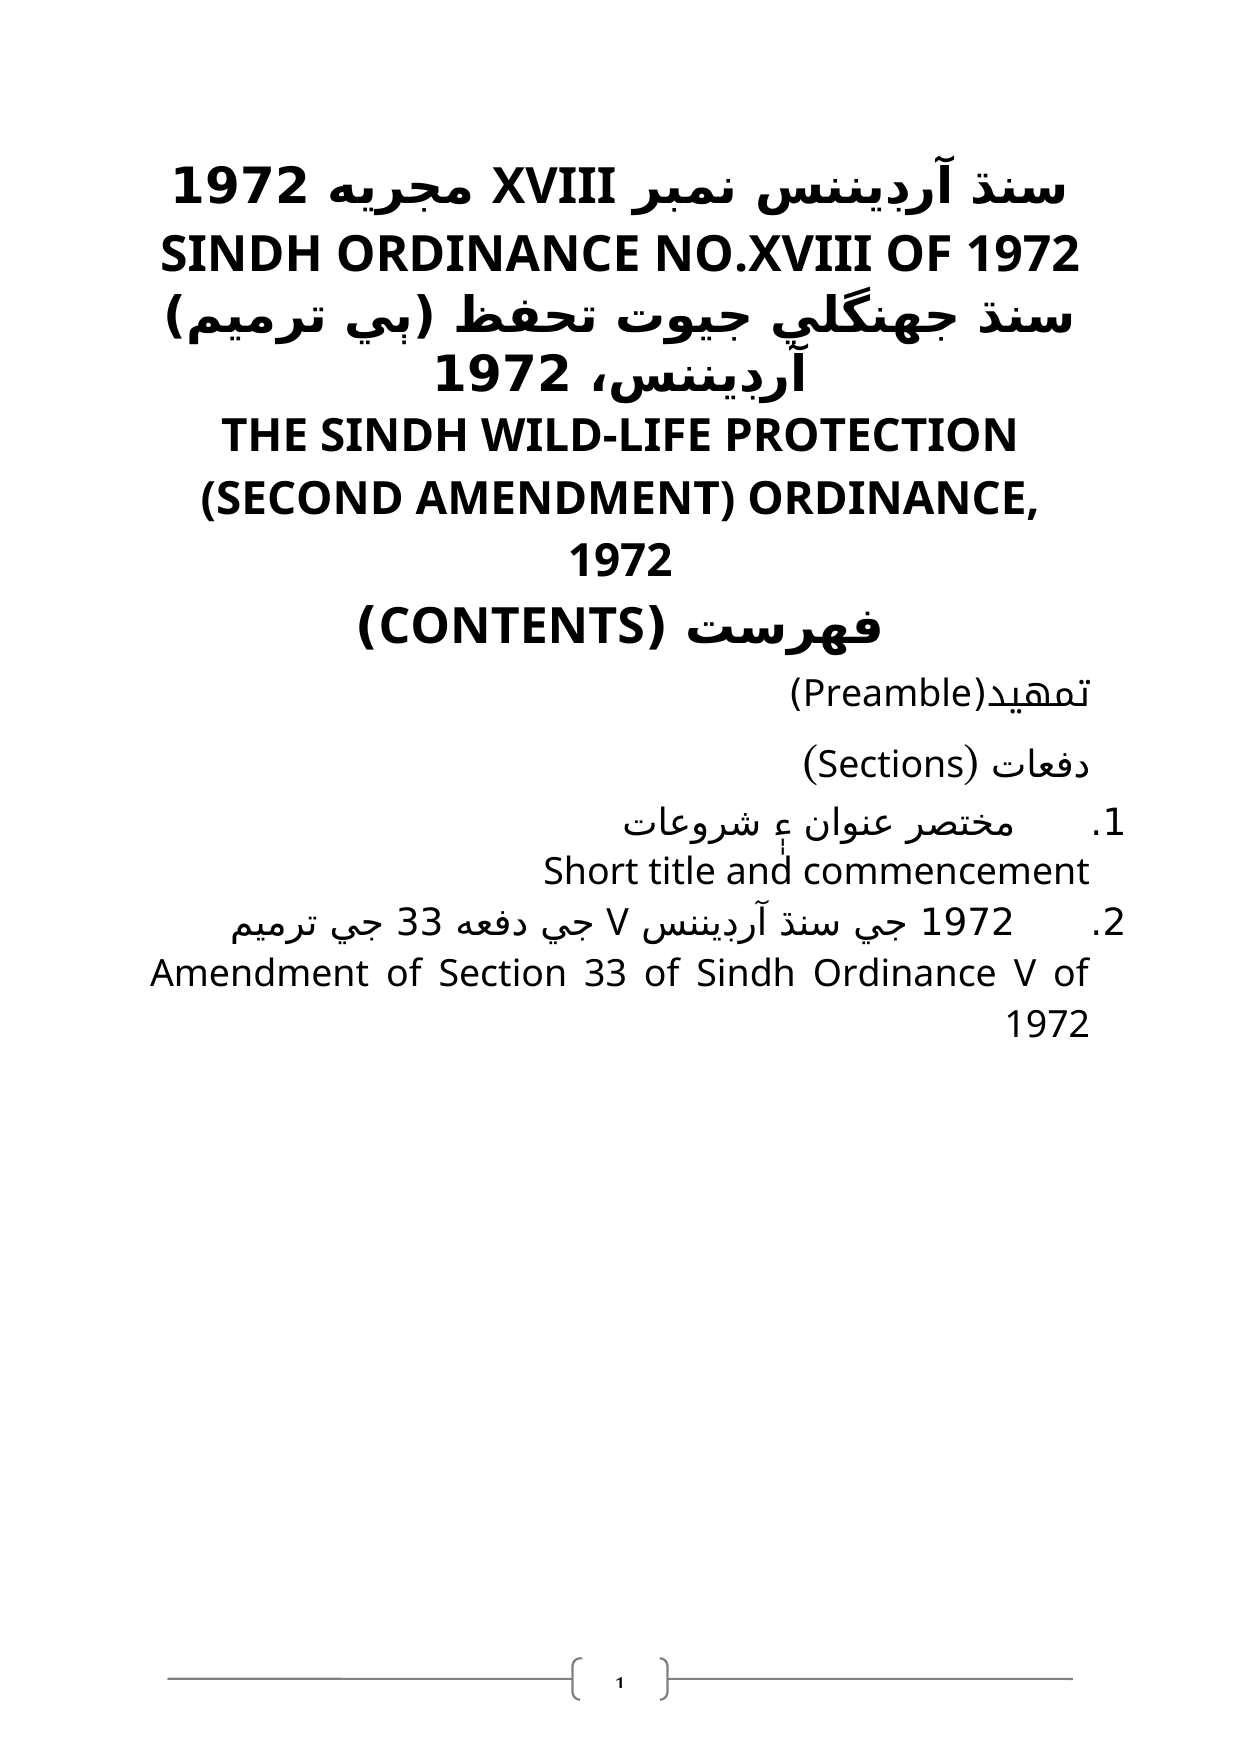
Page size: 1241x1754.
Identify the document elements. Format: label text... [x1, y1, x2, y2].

list 1972 جي سنڌ آرڊيننس V جي دفعه 33 جي ترميم [150, 895, 1090, 946]
text SINDH ORDINANCE NO.XVIII OF 1972 [150, 218, 1090, 286]
text تمهيد(Preamble) [150, 658, 1090, 729]
text سنڌ آرڊيننس نمبر XVIII مجريه 1972 [150, 150, 1090, 218]
text فهرست (CONTENTS) [150, 590, 1090, 658]
text سنڌ جهنگلي جيوت تحفظ (ٻي ترميم) آرڊيننس، 1972 [150, 286, 1090, 403]
list مختصر عنوان ۽ شروعات [150, 800, 1090, 844]
text دفعات (Sections) [150, 729, 1090, 800]
text THE SINDH WILD-LIFE PROTECTION (SECOND AMENDMENT) ORDINANCE, 1972 [150, 403, 1090, 590]
list Amendment of Section 33 of Sindh Ordinance V of 1972 [150, 946, 1090, 1048]
text Short title and commencement [150, 844, 1090, 895]
